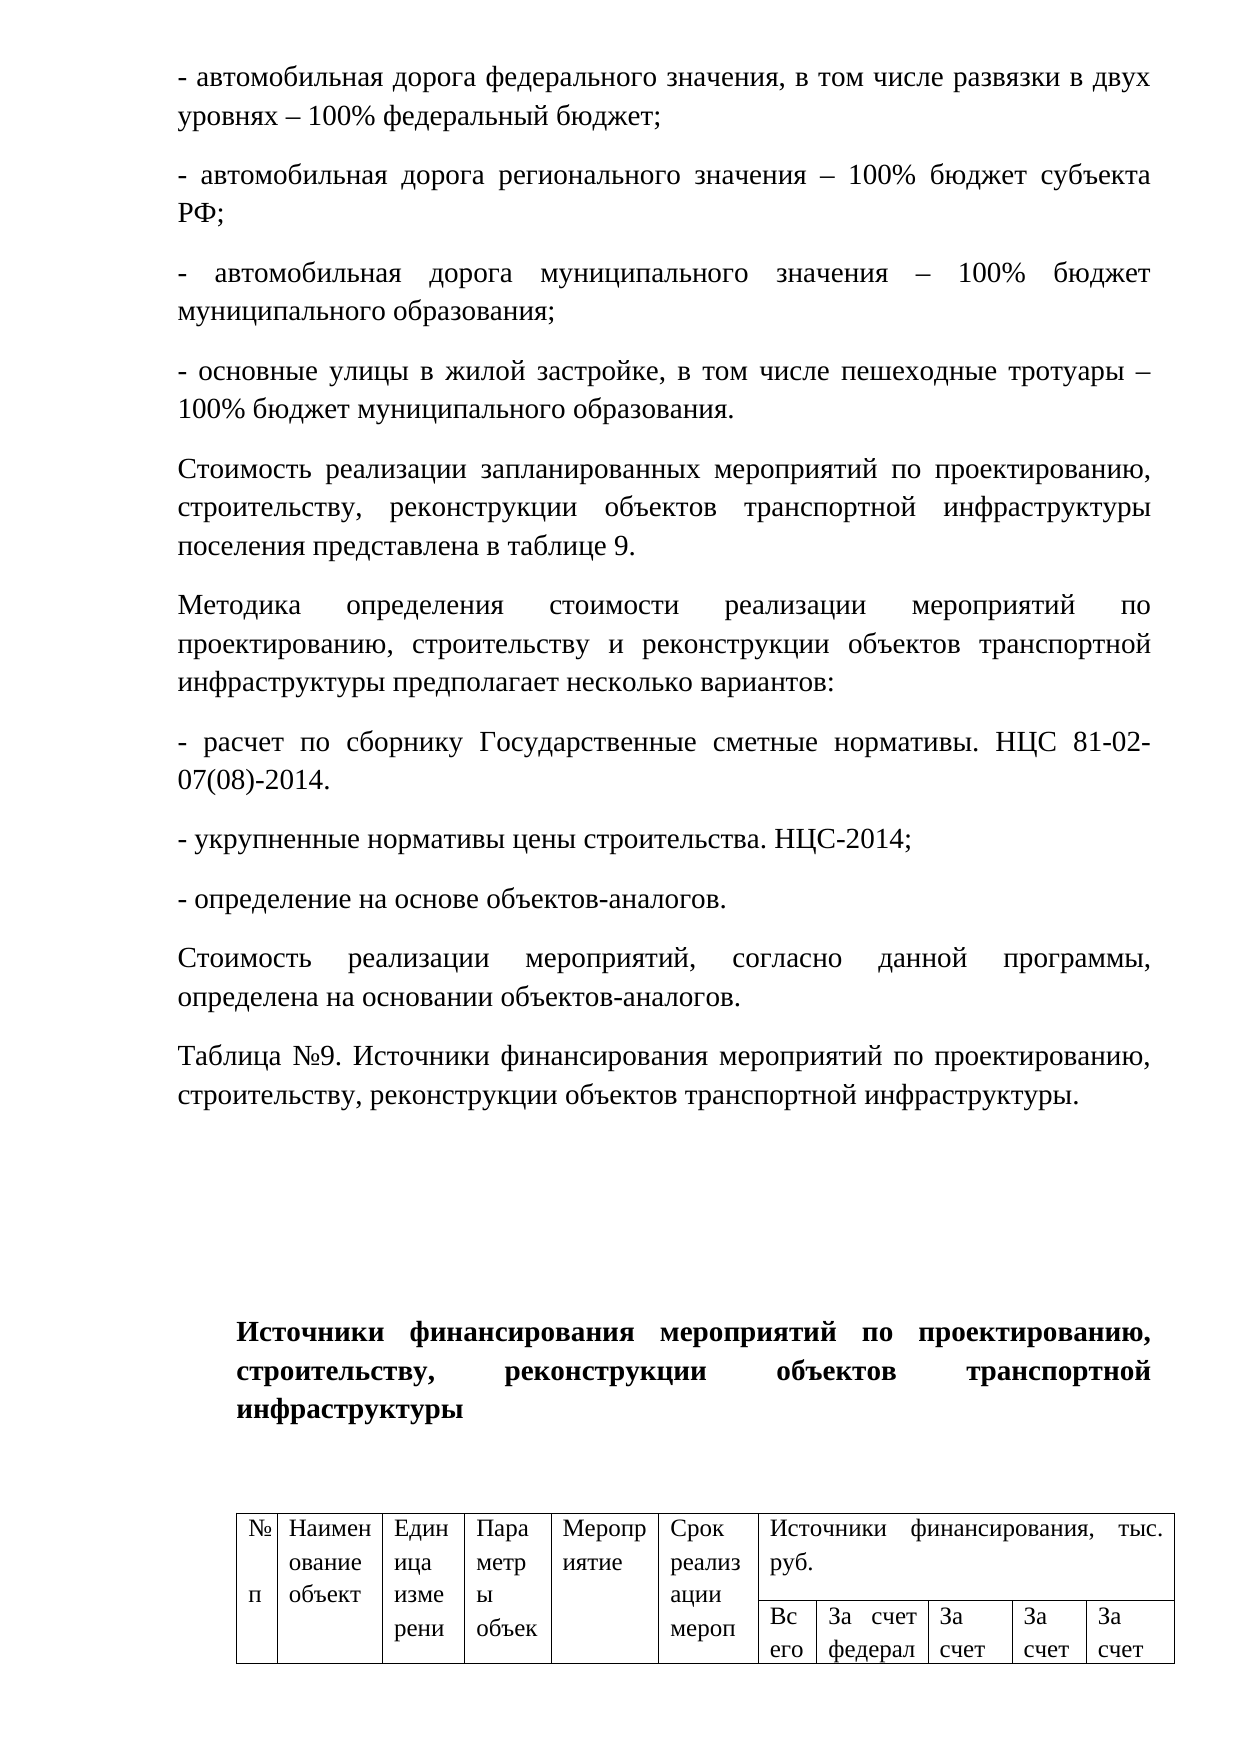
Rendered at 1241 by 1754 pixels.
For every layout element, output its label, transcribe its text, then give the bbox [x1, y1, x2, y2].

text Стоимость реализации запланированных мероприятий по проектированию, строительству, реконструкции объектов транспортной инфраструктуры поселения представлена в таблице 9. [177, 451, 1152, 561]
text - укрупненные нормативы цены строительства. НЦС-2014; [177, 822, 1152, 855]
table_header Срок реализации мероприятия, годы [659, 1514, 758, 1663]
text Методика определения стоимости реализации мероприятий по проектированию, строительству и реконструкции объектов транспортной инфраструктуры предполагает несколько вариантов: [177, 587, 1152, 698]
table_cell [1013, 1601, 1086, 1663]
table_header Источники финансирования, тыс. руб. [759, 1514, 1174, 1600]
table_header Параметры объекта [465, 1514, 551, 1663]
text - автомобильная дорога регионального значения – 100% бюджет субъекта РФ; [177, 157, 1152, 229]
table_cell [929, 1601, 1012, 1663]
text Источники финансирования мероприятий по проектированию, строительству, реконструкции объектов транспортной инфраструктуры [236, 1314, 1152, 1425]
table_header № п/п [237, 1514, 277, 1663]
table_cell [1087, 1601, 1174, 1663]
table_header Единица измерения [383, 1514, 464, 1663]
text - автомобильная дорога муниципального значения – 100% бюджет муниципального образования; [177, 255, 1152, 327]
text - основные улицы в жилой застройке, в том числе пешеходные тротуары – 100% бюджет муниципального образования. [177, 353, 1152, 425]
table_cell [817, 1601, 928, 1663]
table_cell Всего, в том числе [759, 1601, 816, 1663]
text Таблица №9. Источники финансирования мероприятий по проектированию, строительству, реконструкции объектов транспортной инфраструктуры. [177, 1038, 1152, 1110]
text - определение на основе объектов-аналогов. [177, 881, 1152, 914]
table_header Мероприятие [552, 1514, 658, 1663]
text - автомобильная дорога федерального значения, в том числе развязки в двух уровнях – 100% федеральный бюджет; [177, 59, 1152, 131]
table_header Наименование объекта [278, 1514, 382, 1663]
text - расчет по сборнику Государственные сметные нормативы. НЦС 81-02-07(08)-2014. [177, 724, 1152, 796]
text Стоимость реализации мероприятий, согласно данной программы, определена на основании объектов-аналогов. [177, 940, 1152, 1012]
